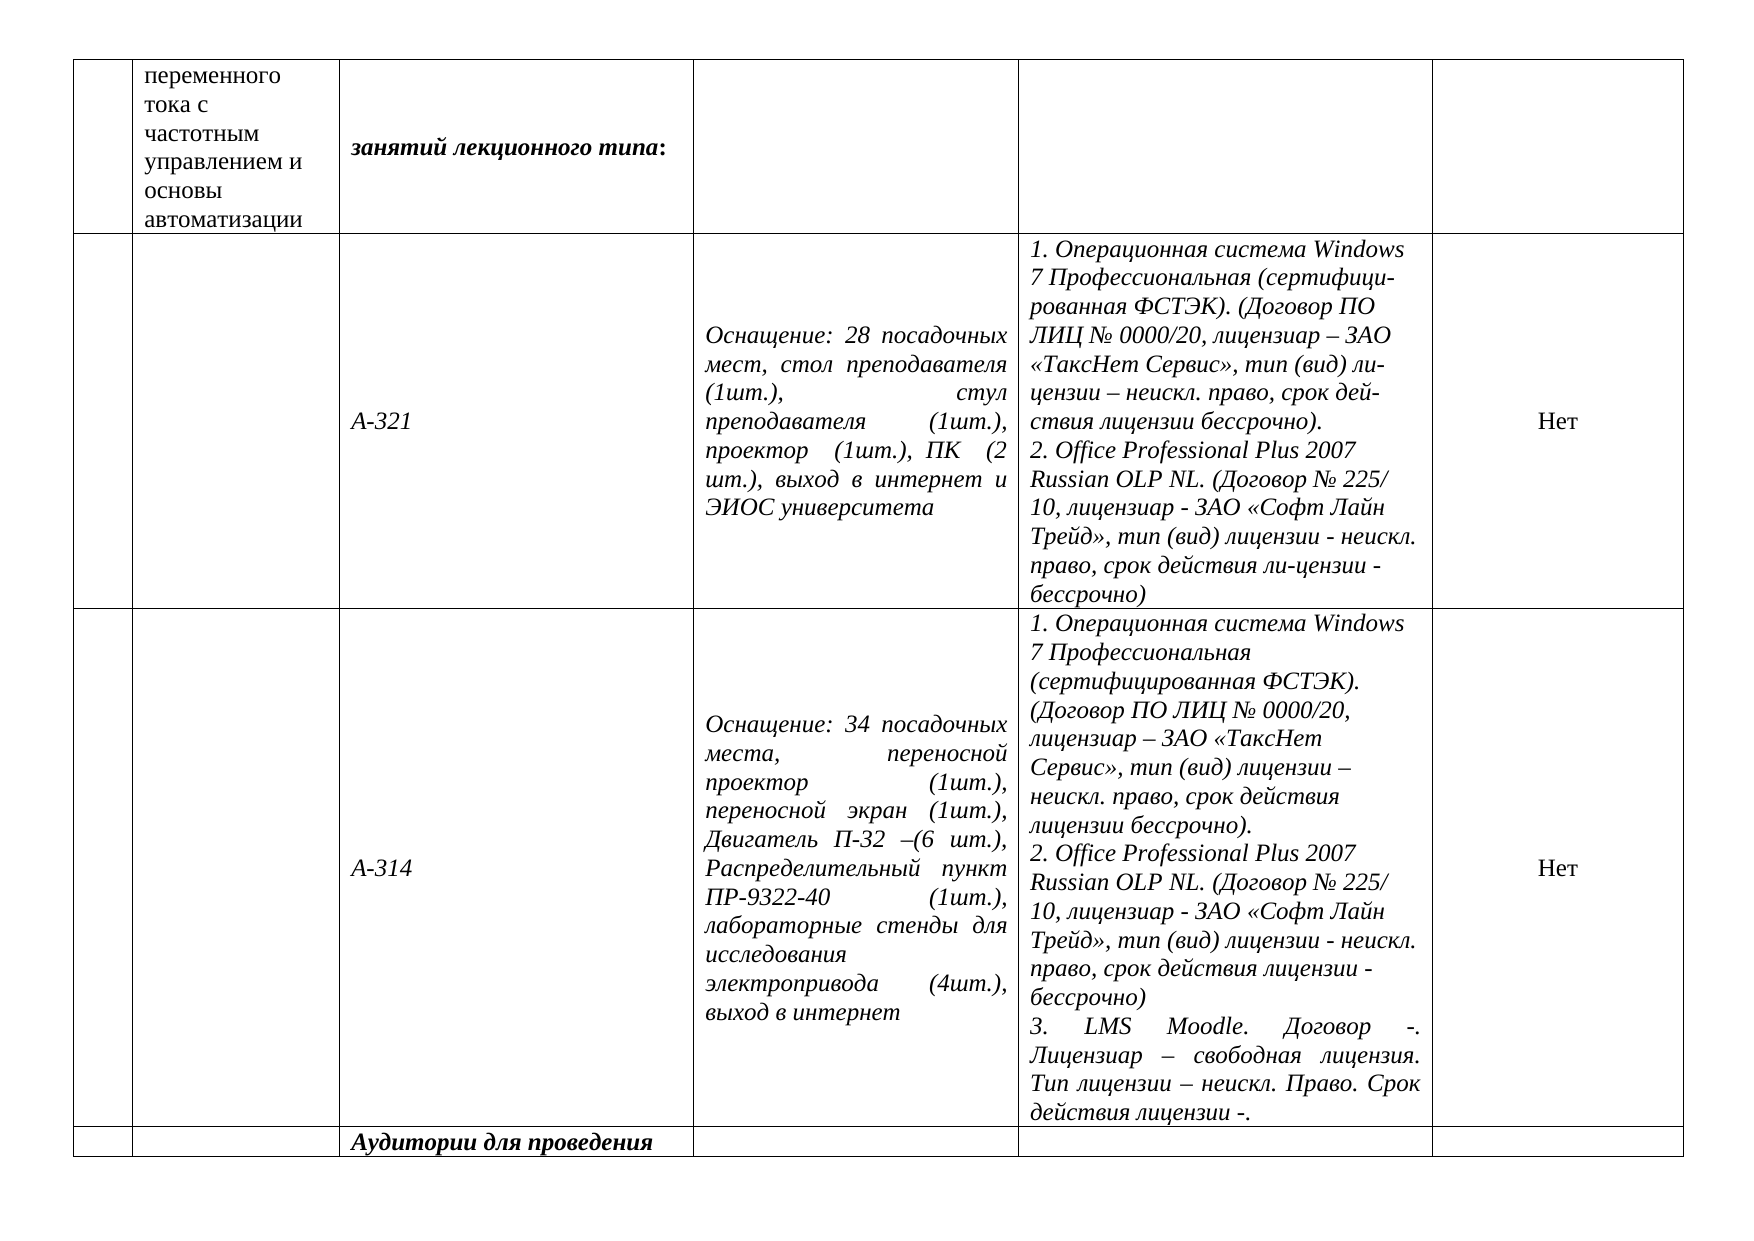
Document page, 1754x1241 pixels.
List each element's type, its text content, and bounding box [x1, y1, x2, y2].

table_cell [694, 609, 1018, 1126]
table_cell [1019, 60, 1432, 233]
table_cell [133, 234, 339, 607]
table_cell [694, 1127, 1018, 1156]
table_cell Нет [1433, 609, 1683, 1126]
table_cell [74, 60, 132, 233]
table_cell [1433, 1127, 1683, 1156]
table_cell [340, 60, 693, 233]
table_cell [74, 1127, 132, 1156]
table_cell А-314 [340, 609, 693, 1126]
table_cell [694, 60, 1018, 233]
table_cell 1. Операционная система Windows 7 Профессиональная (сертифици-рованная ФСТЭК). (Договор ПО ЛИЦ № 0000/20, лицензиар – ЗАО «ТаксНет Сервис», тип (вид) ли-цензии – неискл. право, срок дей-ствия лицензии бессрочно). 2. Office Professional Plus 2007 Russian OLP NL. (Договор № 225/ 10, лицензиар - ЗАО «Софт Лайн Трейд», тип (вид) лицензии - неискл. право, срок действия ли-цензии - бессрочно) [1019, 234, 1432, 607]
table_cell Нет [1433, 234, 1683, 607]
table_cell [133, 60, 339, 233]
table_cell [133, 1127, 339, 1156]
table_cell [1433, 60, 1683, 233]
table_cell [133, 609, 339, 1126]
table_cell Оснащение: 28 посадочных мест, стол преподавателя (1шт.), стул преподавателя (1шт.), проектор (1шт.), ПК (2 шт.), выход в интернет и ЭИОС университета [694, 234, 1018, 607]
table_cell [1019, 1127, 1432, 1156]
table_cell А-321 [340, 234, 693, 607]
table_cell [74, 234, 132, 607]
table_cell 1. Операционная система Windows 7 Профессиональная (сертифицированная ФСТЭК). (Договор ПО ЛИЦ № 0000/20, лицензиар – ЗАО «ТаксНет Сервис», тип (вид) лицензии – неискл. право, срок действия лицензии бессрочно). 2. Office Professional Plus 2007 Russian OLP NL. (Договор № 225/ 10, лицензиар - ЗАО «Софт Лайн Трейд», тип (вид) лицензии - неискл. право, срок действия лицензии - бессрочно) 3. LMS Moodle. Договор -. Лицензиар – свободная лицензия. Тип лицензии – неискл. Право. Срок действия лицензии -. [1019, 609, 1432, 1126]
table_cell [74, 609, 132, 1126]
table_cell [340, 1127, 693, 1156]
